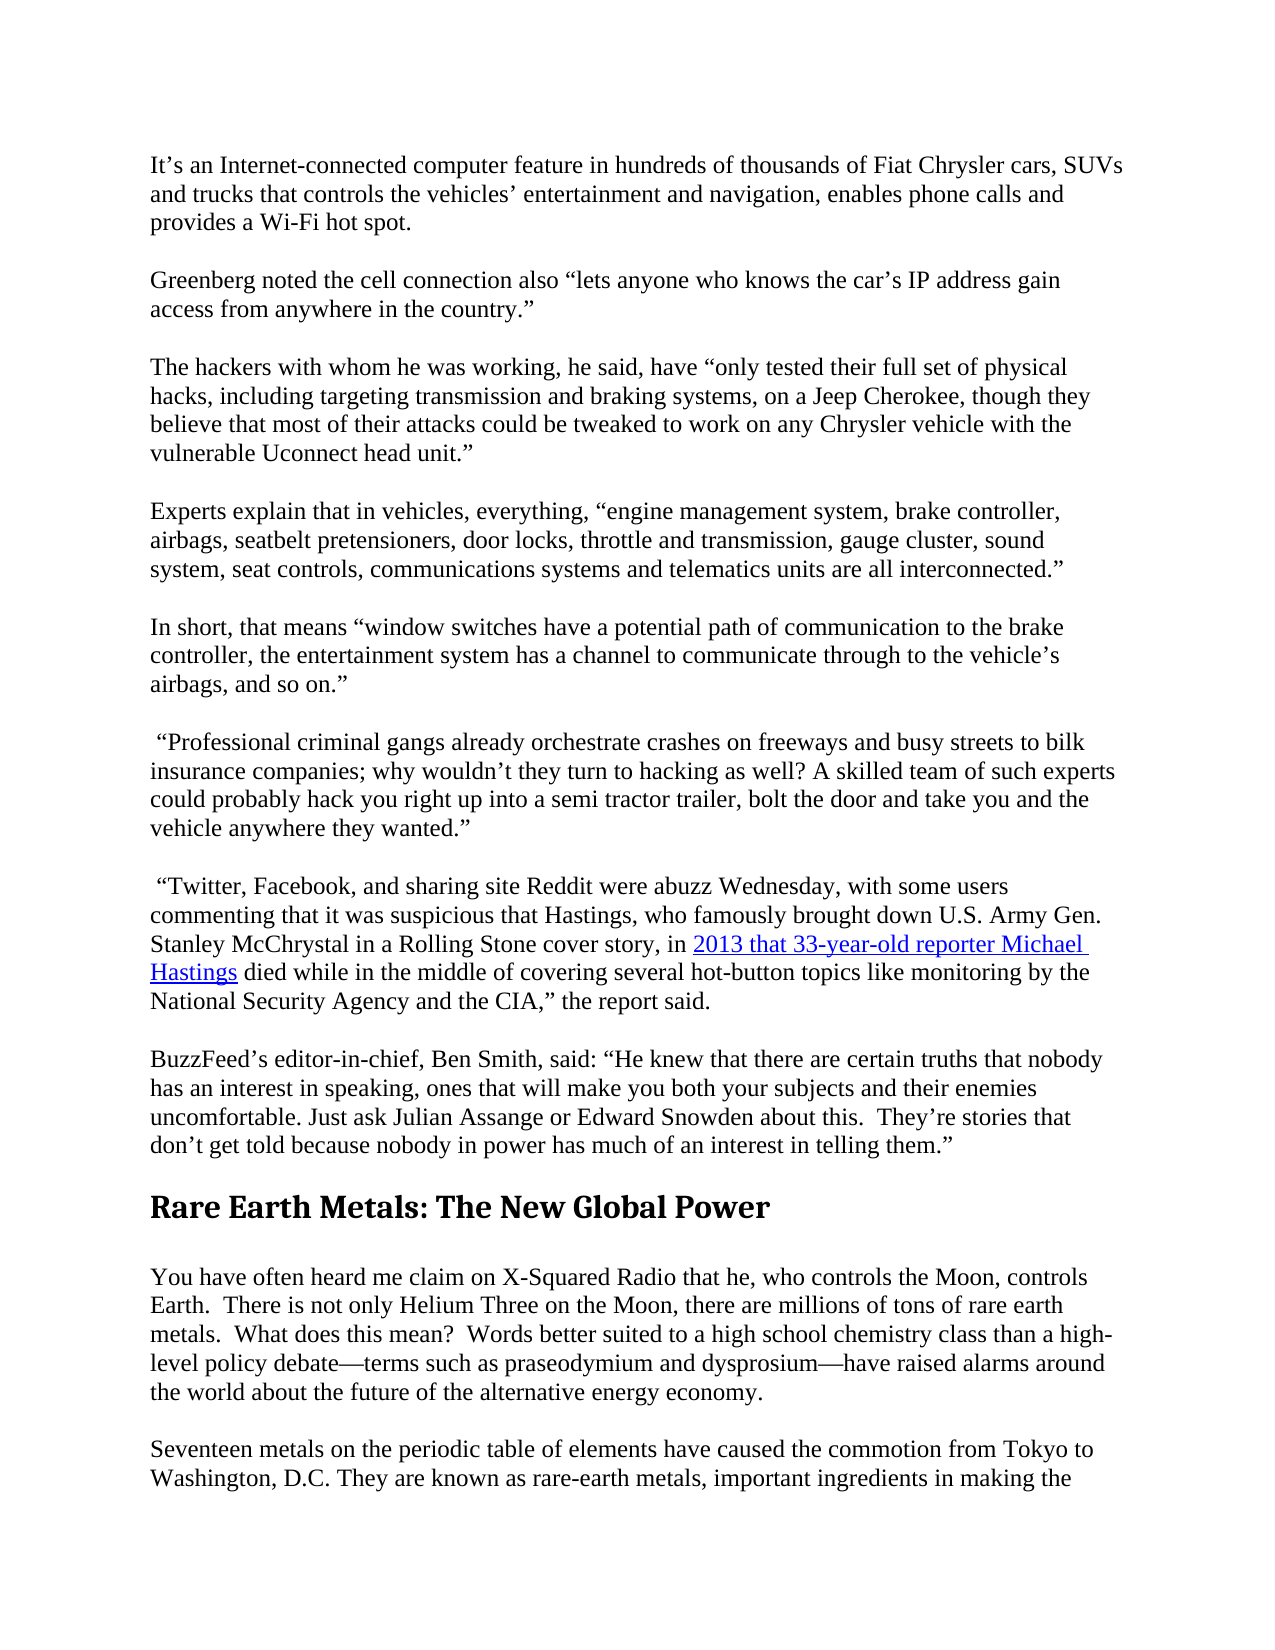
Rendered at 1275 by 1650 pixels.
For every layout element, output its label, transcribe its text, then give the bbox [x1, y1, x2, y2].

text “Professional criminal gangs already orchestrate crashes on freeways and busy streets to bilk insurance companies; why wouldn’t they turn to hacking as well? A skilled team of such experts could probably hack you right up into a semi tractor trailer, bolt the door and take you and the vehicle anywhere they wanted.” [150, 727, 1125, 842]
text Experts explain that in vehicles, everything, “engine management system, brake controller, airbags, seatbelt pretensioners, door locks, throttle and transmission, gauge cluster, sound system, seat controls, communications systems and telematics units are all interconnected.” [150, 496, 1125, 582]
text In short, that means “window switches have a potential path of communication to the brake controller, the entertainment system has a channel to communicate through to the vehicle’s airbags, and so on.” [150, 612, 1125, 698]
text It’s an Internet-connected computer feature in hundreds of thousands of Fiat Chrysler cars, SUVs and trucks that controls the vehicles’ entertainment and navigation, enables phone calls and provides a Wi-Fi hot spot. [150, 150, 1125, 236]
text The hackers with whom he was working, he said, have “only tested their full set of physical hacks, including targeting transmission and braking systems, on a Jeep Cherokee, though they believe that most of their attacks could be tweaked to work on any Chrysler vehicle with the vulnerable Uconnect head unit.” [150, 352, 1125, 467]
text BuzzFeed’s editor-in-chief, Ben Smith, said: “He knew that there are certain truths that nobody has an interest in speaking, ones that will make you both your subjects and their enemies uncomfortable. Just ask Julian Assange or Edward Snowden about this. They’re stories that don’t get told because nobody in power has much of an interest in telling them.” [150, 1044, 1125, 1159]
text “Twitter, Facebook, and sharing site Reddit were abuzz Wednesday, with some users commenting that it was suspicious that Hastings, who famously brought down U.S. Army Gen. Stanley McChrystal in a Rolling Stone cover story, in 2013 that 33-year-old reporter Michael Hastings died while in the middle of covering several hot-button topics like monitoring by the National Security Agency and the CIA,” the report said. [150, 871, 1125, 1015]
text You have often heard me claim on X-Squared Radio that he, who controls the Moon, controls Earth. There is not only Helium Three on the Moon, there are millions of tons of rare earth metals. What does this mean? Words better suited to a high school chemistry class than a high-level policy debate—terms such as praseodymium and dysprosium—have raised alarms around the world about the future of the alternative energy economy. [150, 1262, 1125, 1405]
text Greenberg noted the cell connection also “lets anyone who knows the car’s IP address gain access from anywhere in the country.” [150, 265, 1125, 323]
text Rare Earth Metals: The New Global Power [150, 1188, 1125, 1227]
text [150, 1434, 1125, 1492]
